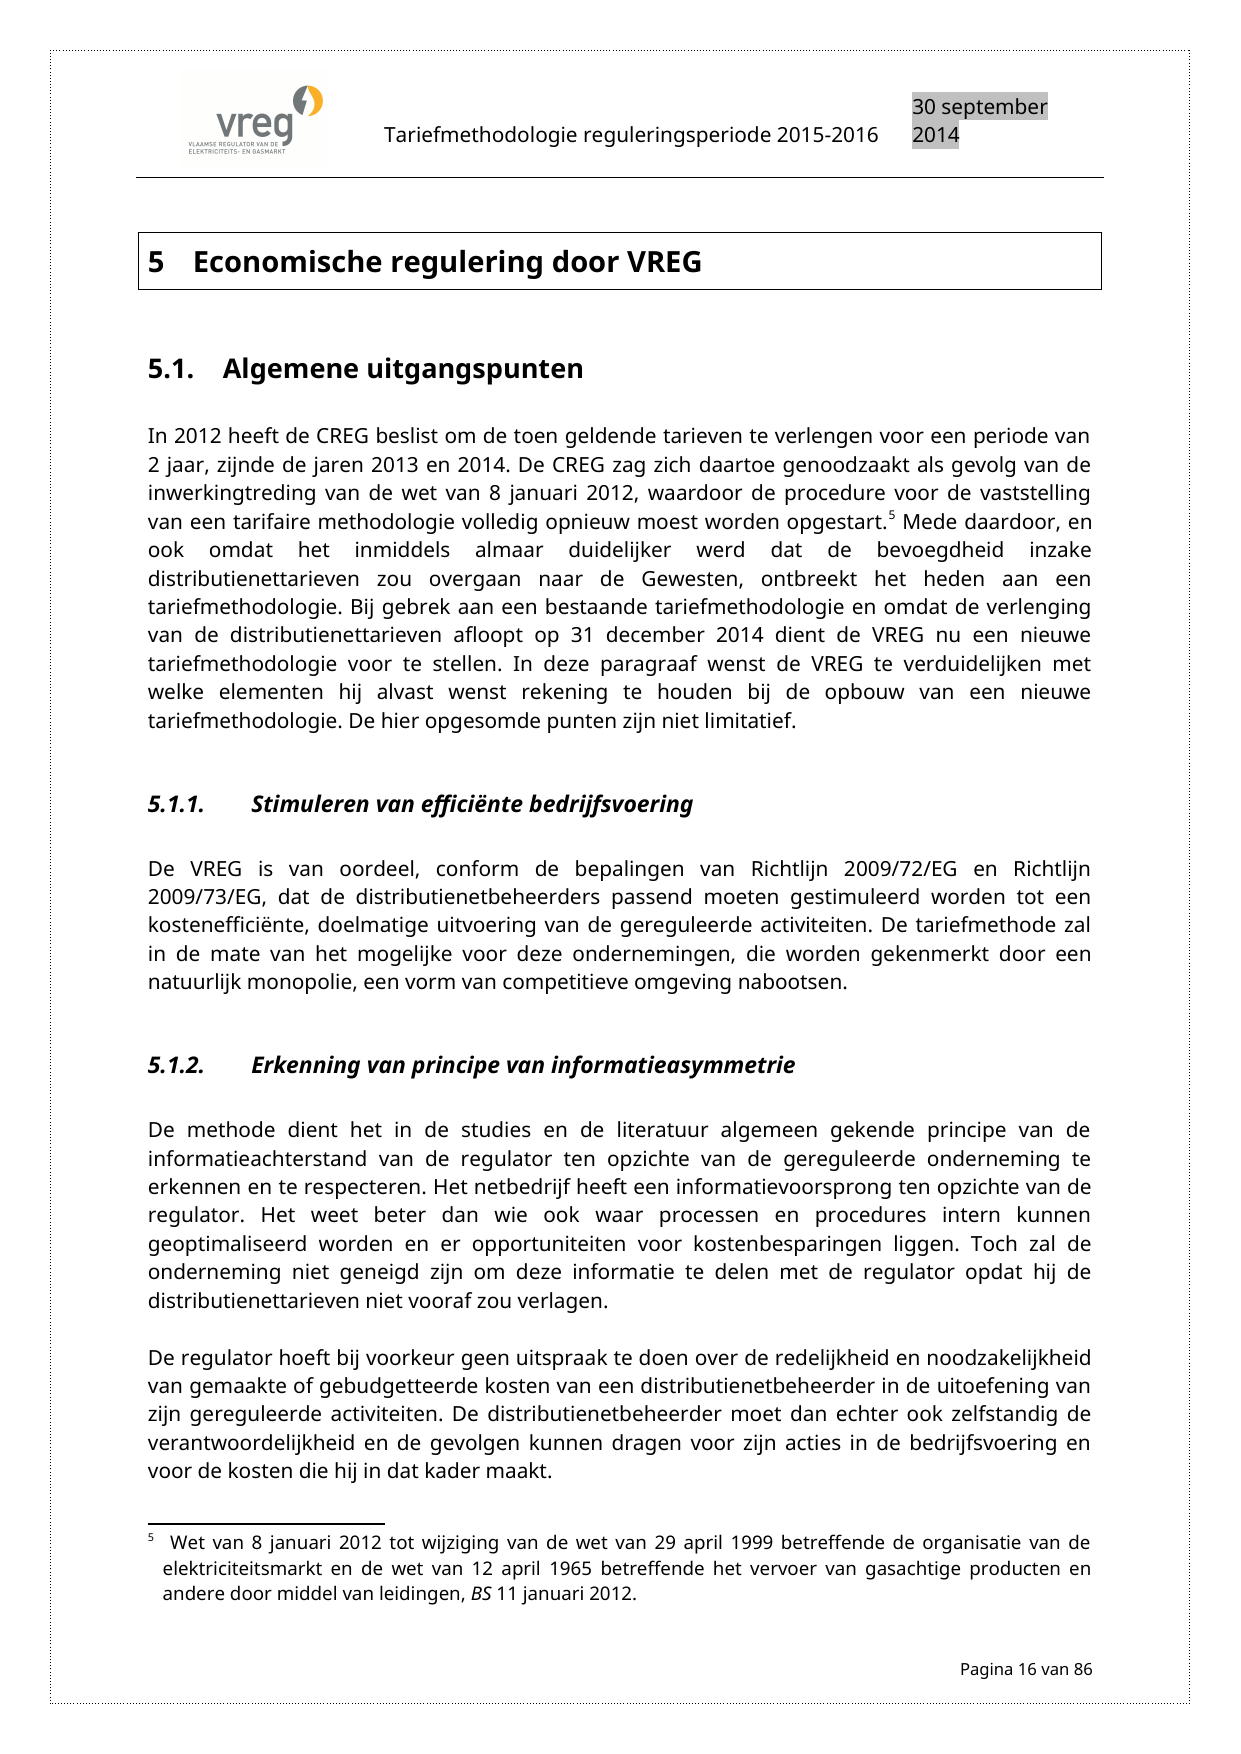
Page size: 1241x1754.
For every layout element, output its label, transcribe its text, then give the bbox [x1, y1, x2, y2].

subtitle Erkenning van principe van informatieasymmetrie [148, 1049, 1093, 1081]
picture [180, 68, 329, 169]
text De regulator hoeft bij voorkeur geen uitspraak te doen over de redelijkheid en noodzakelijkheid van gemaakte of gebudgetteerde kosten van een distributienetbeheerder in de uitoefening van zijn gereguleerde activiteiten. De distributienetbeheerder moet dan echter ook zelfstandig de verantwoordelijkheid en de gevolgen kunnen dragen voor zijn acties in de bedrijfsvoering en voor de kosten die hij in dat kader maakt. [148, 1343, 1093, 1485]
text In 2012 heeft de CREG beslist om de toen geldende tarieven te verlengen voor een periode van 2 jaar, zijnde de jaren 2013 en 2014. De CREG zag zich daartoe genoodzaakt als gevolg van de inwerkingtreding van de wet van 8 januari 2012, waardoor de procedure voor de vaststelling van een tarifaire methodologie volledig opnieuw moest worden opgestart. Mede daardoor, en ook omdat het inmiddels almaar duidelijker werd dat de bevoegdheid inzake distributienettarieven zou overgaan naar de Gewesten, ontbreekt het heden aan een tariefmethodologie. Bij gebrek aan een bestaande tariefmethodologie en omdat de verlenging van de distributienettarieven afloopt op 31 december 2014 dient de VREG nu een nieuwe tariefmethodologie voor te stellen. In deze paragraaf wenst de VREG te verduidelijken met welke elementen hij alvast wenst rekening te houden bij de opbouw van een nieuwe tariefmethodologie. De hier opgesomde punten zijn niet limitatief. [148, 421, 1093, 734]
subtitle Economische regulering door VREG [139, 233, 1101, 289]
text De VREG is van oordeel, conform de bepalingen van Richtlijn 2009/72/EG en Richtlijn 2009/73/EG, dat de distributienetbeheerders passend moeten gestimuleerd worden tot een kostenefficiënte, doelmatige uitvoering van de gereguleerde activiteiten. De tariefmethode zal in de mate van het mogelijke voor deze ondernemingen, die worden gekenmerkt door een natuurlijk monopolie, een vorm van competitieve omgeving nabootsen. [148, 854, 1093, 996]
text De methode dient het in de studies en de literatuur algemeen gekende principe van de informatieachterstand van de regulator ten opzichte van de gereguleerde onderneming te erkennen en te respecteren. Het netbedrijf heeft een informatievoorsprong ten opzichte van de regulator. Het weet beter dan wie ook waar processen en procedures intern kunnen geoptimaliseerd worden en er opportuniteiten voor kostenbesparingen liggen. Toch zal de onderneming niet geneigd zijn om deze informatie te delen met de regulator opdat hij de distributienettarieven niet vooraf zou verlagen. [148, 1115, 1093, 1314]
subtitle Stimuleren van efficiënte bedrijfsvoering [148, 788, 1093, 819]
subtitle Algemene uitgangspunten [148, 350, 1093, 387]
